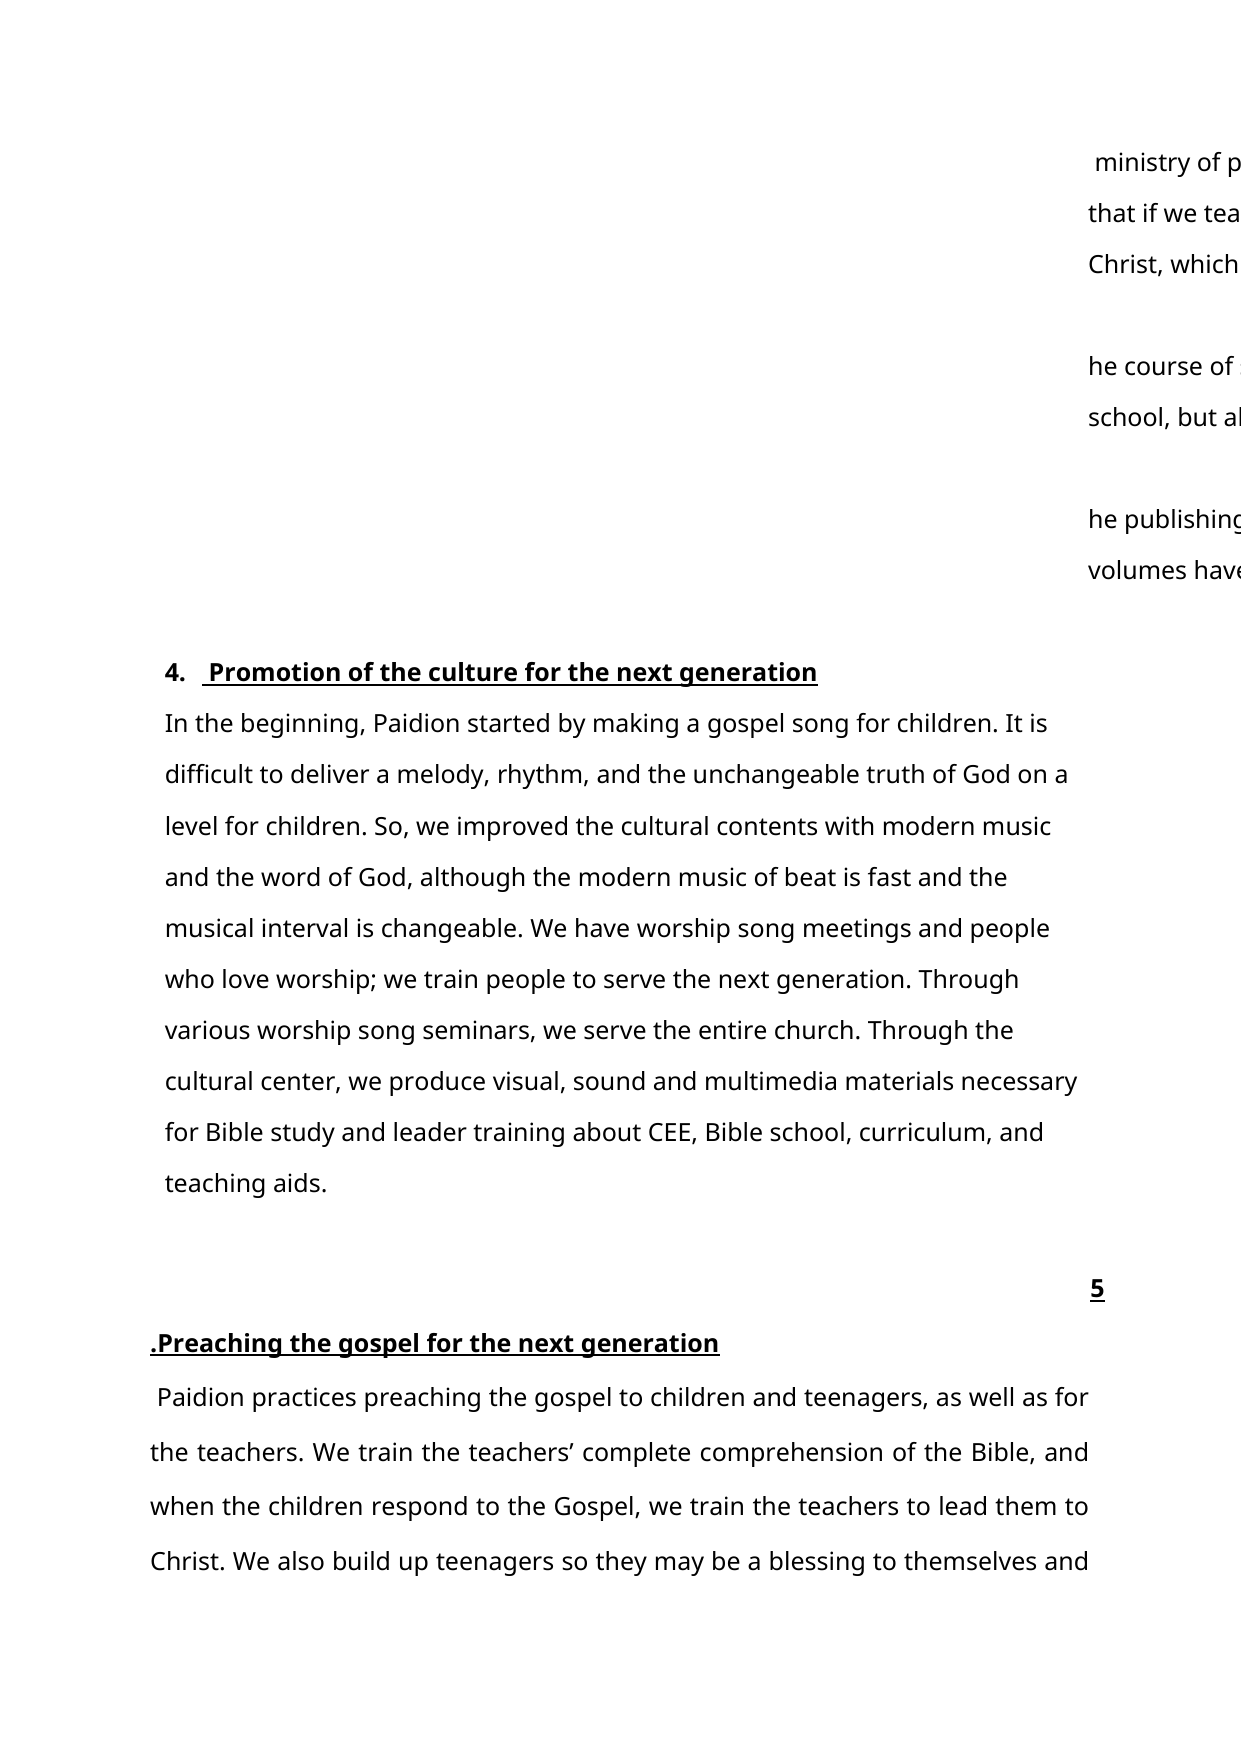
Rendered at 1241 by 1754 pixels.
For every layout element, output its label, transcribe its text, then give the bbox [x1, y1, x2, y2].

text The course of study for the Sunday school (compiling ministry for a book of seasonal school and Christian educational material): Paidion produces and supplies not only the book for the course of Sunday school, but also the book, the educational material for the summer and winter bible school and the training camp. [1088, 298, 1240, 434]
text 5.Preaching the gospel for the next generation [150, 1271, 1090, 1359]
list Promotion of the culture for the next generation [164, 655, 1090, 689]
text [150, 1380, 1090, 1577]
text A ministry of publishing the papers for the servers and for the next generation: Paidion confesses that the Bible is not just for information, but is also for transformation. (2Timothy3:16-18) We believe that if we teach the Bible to change our awareness and lives, the course of study should be altered. Therefore, we consider the realities of Sunday school, and then we publish the book, “The Garden of Christ, which is systematically developed through graduation. [1088, 94, 1240, 281]
text In the beginning, Paidion started by making a gospel song for children. It is difficult to deliver a melody, rhythm, and the unchangeable truth of God on a level for children. So, we improved the cultural contents with modern music and the word of God, although the modern music of beat is fast and the musical interval is changeable. We have worship song meetings and people who love worship; we train people to serve the next generation. Through various worship song seminars, we serve the entire church. Through the cultural center, we produce visual, sound and multimedia materials necessary for Bible study and leader training about CEE, Bible school, curriculum, and teaching aids. [164, 706, 1090, 1199]
